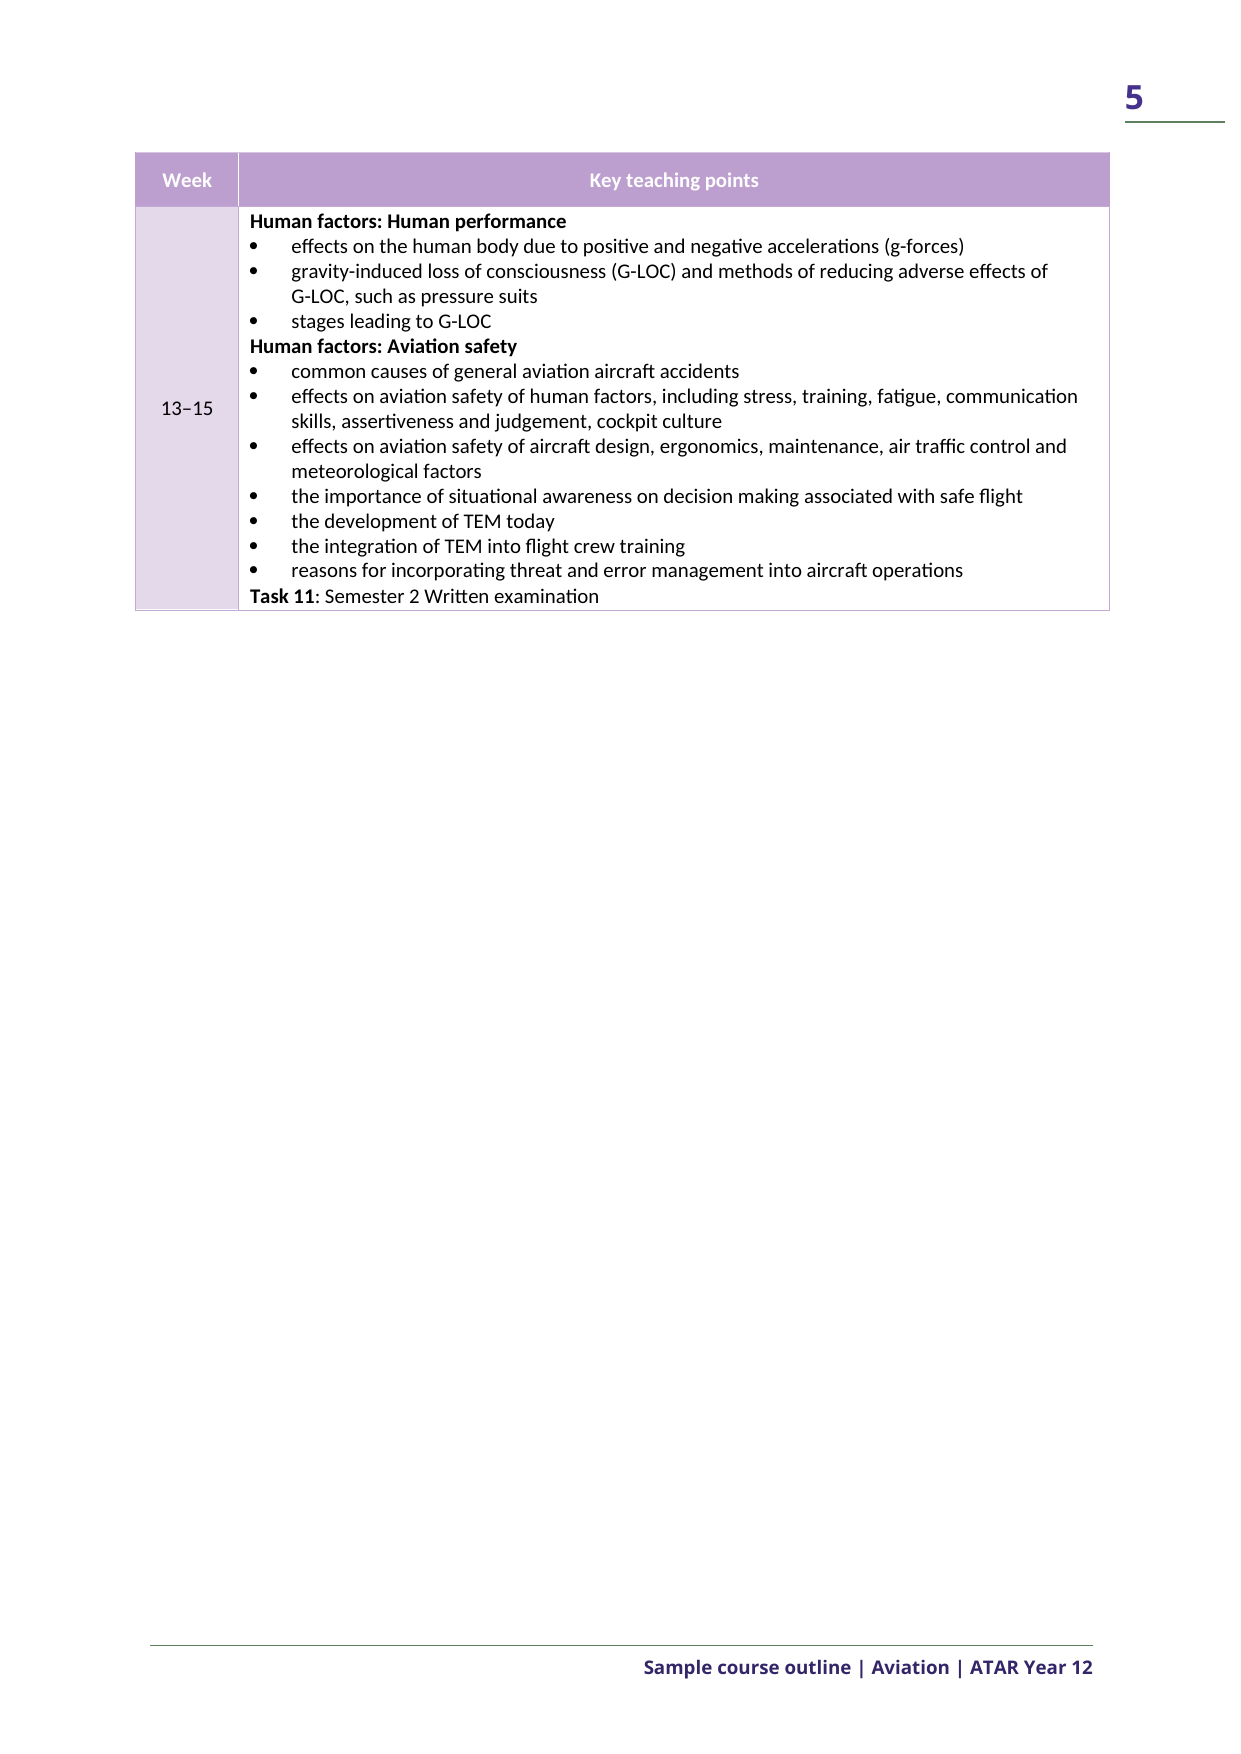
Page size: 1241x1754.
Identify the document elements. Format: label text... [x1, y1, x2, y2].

table_cell 13–15 [136, 207, 238, 609]
table_header Week [136, 153, 238, 206]
table_cell Human factors: Human performance effects on the human body due to positive and negative accelerations (g-forces) gravity-induced loss of consciousness (G-LOC) and methods of reducing adverse effects of G-LOC, such as pressure suits stages leading to G-LOC Human factors: Aviation safety common causes of general aviation aircraft accidents effects on aviation safety of human factors, including stress, training, fatigue, communication skills, assertiveness and judgement, cockpit culture effects on aviation safety of aircraft design, ergonomics, maintenance, air traffic control and meteorological factors the importance of situational awareness on decision making associated with safe flight the development of TEM today the integration of TEM into flight crew training reasons for incorporating threat and error management into aircraft operations Task 11: Semester 2 Written examination [239, 207, 1109, 609]
table_header Key teaching points [239, 153, 1109, 206]
